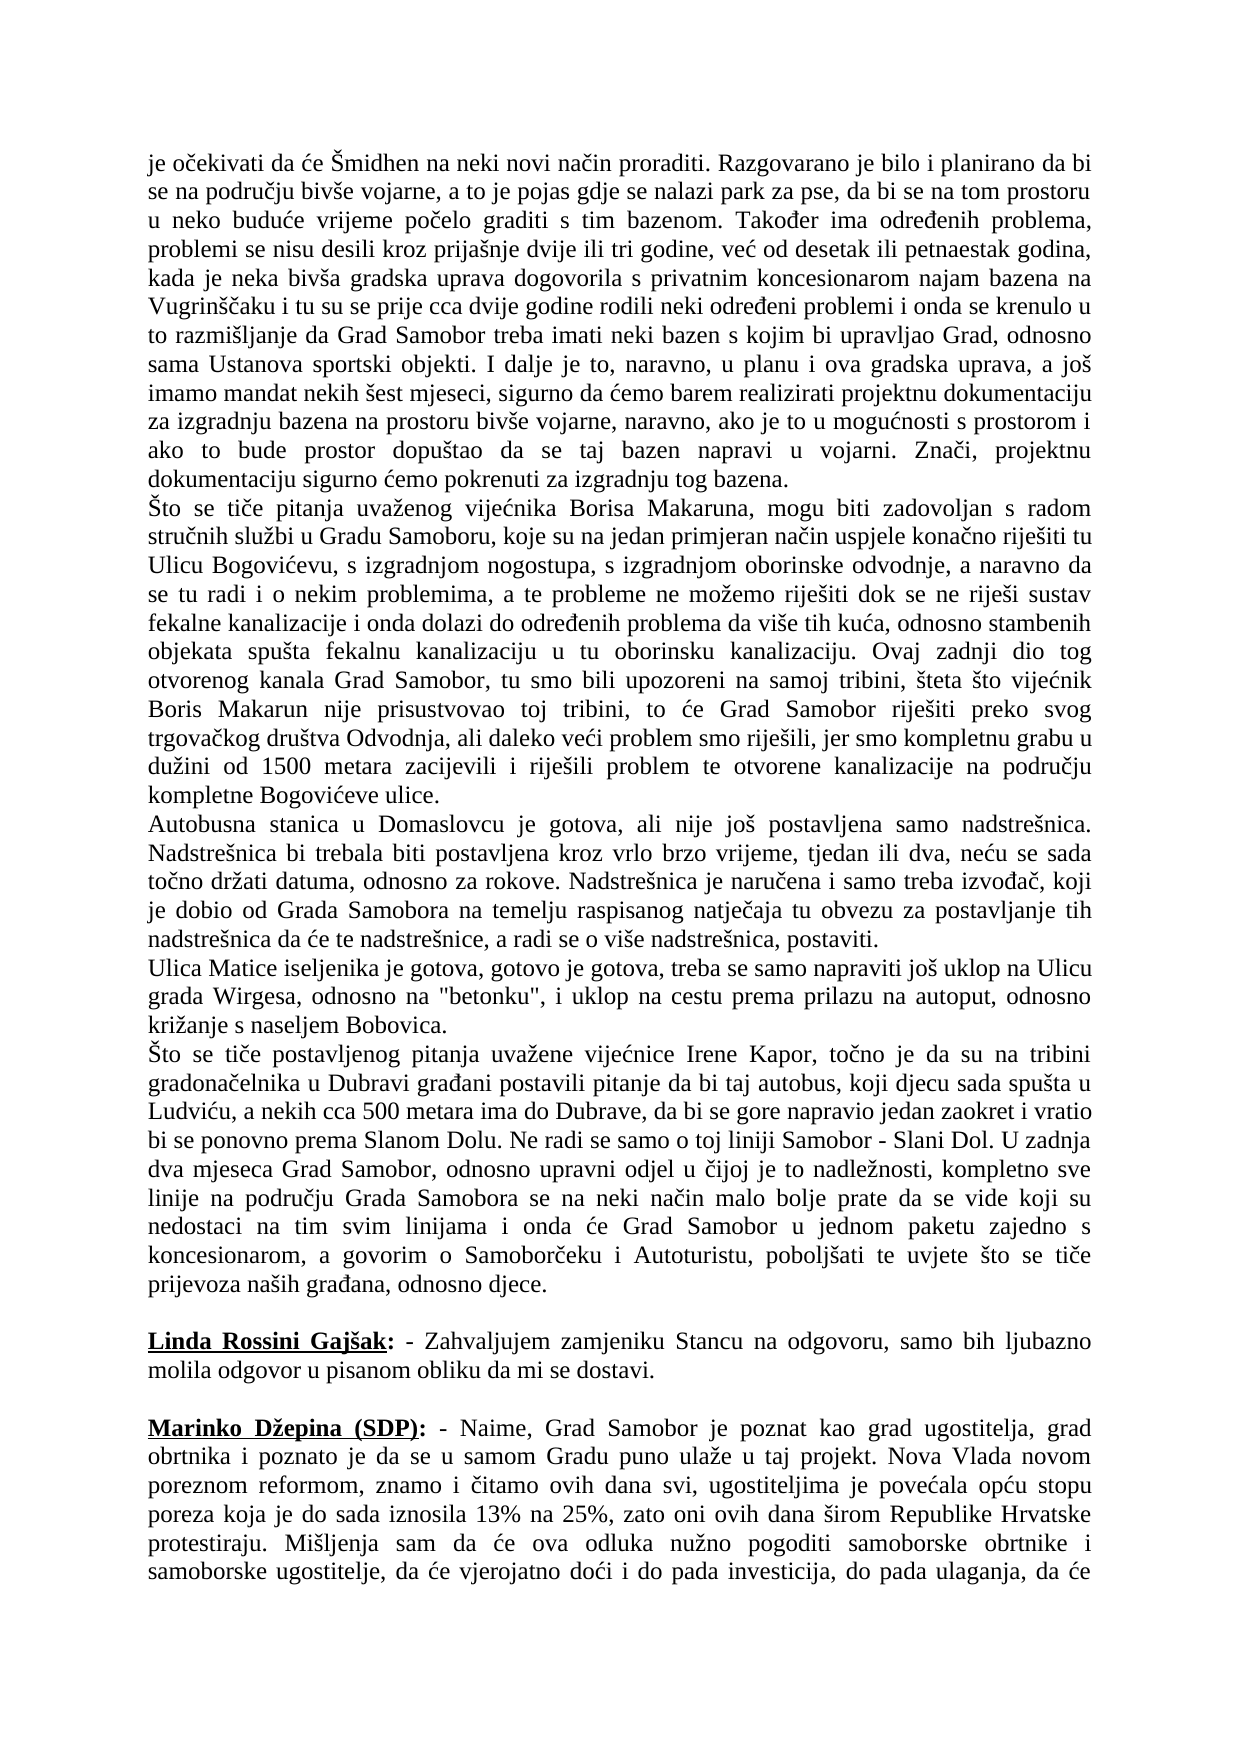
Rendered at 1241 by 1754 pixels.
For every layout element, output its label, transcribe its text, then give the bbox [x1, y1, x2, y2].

text Što se tiče postavljenog pitanja uvažene vijećnice Irene Kapor, točno je da su na tribini gradonačelnika u Dubravi građani postavili pitanje da bi taj autobus, koji djecu sada spušta u Ludviću, a nekih cca 500 metara ima do Dubrave, da bi se gore napravio jedan zaokret i vratio bi se ponovno prema Slanom Dolu. Ne radi se samo o toj liniji Samobor - Slani Dol. U zadnja dva mjeseca Grad Samobor, odnosno upravni odjel u čijoj je to nadležnosti, kompletno sve linije na području Grada Samobora se na neki način malo bolje prate da se vide koji su nedostaci na tim svim linijama i onda će Grad Samobor u jednom paketu zajedno s koncesionarom, a govorim o Samoborčeku i Autoturistu, poboljšati te uvjete što se tiče prijevoza naših građana, odnosno djece. [148, 1039, 1093, 1298]
text Ulica Matice iseljenika je gotova, gotovo je gotova, treba se samo napraviti još uklop na Ulicu grada Wirgesa, odnosno na "betonku", i uklop na cestu prema prilazu na autoput, odnosno križanje s naseljem Bobovica. [148, 953, 1093, 1039]
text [148, 1413, 1093, 1585]
text Autobusna stanica u Domaslovcu je gotova, ali nije još postavljena samo nadstrešnica. Nadstrešnica bi trebala biti postavljena kroz vrlo brzo vrijeme, tjedan ili dva, neću se sada točno držati datuma, odnosno za rokove. Nadstrešnica je naručena i samo treba izvođač, koji je dobio od Grada Samobora na temelju raspisanog natječaja tu obvezu za postavljanje tih nadstrešnica da će te nadstrešnice, a radi se o više nadstrešnica, postaviti. [148, 809, 1093, 953]
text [148, 148, 1093, 493]
text Linda Rossini Gajšak: - Zahvaljujem zamjeniku Stancu na odgovoru, samo bih ljubazno molila odgovor u pisanom obliku da mi se dostavi. [148, 1326, 1093, 1384]
text Što se tiče pitanja uvaženog vijećnika Borisa Makaruna, mogu biti zadovoljan s radom stručnih službi u Gradu Samoboru, koje su na jedan primjeran način uspjele konačno riješiti tu Ulicu Bogovićevu, s izgradnjom nogostupa, s izgradnjom oborinske odvodnje, a naravno da se tu radi i o nekim problemima, a te probleme ne možemo riješiti dok se ne riješi sustav fekalne kanalizacije i onda dolazi do određenih problema da više tih kuća, odnosno stambenih objekata spušta fekalnu kanalizaciju u tu oborinsku kanalizaciju. Ovaj zadnji dio tog otvorenog kanala Grad Samobor, tu smo bili upozoreni na samoj tribini, šteta što vijećnik Boris Makarun nije prisustvovao toj tribini, to će Grad Samobor riješiti preko svog trgovačkog društva Odvodnja, ali daleko veći problem smo riješili, jer smo kompletnu grabu u dužini od 1500 metara zacijevili i riješili problem te otvorene kanalizacije na području kompletne Bogovićeve ulice. [148, 493, 1093, 809]
